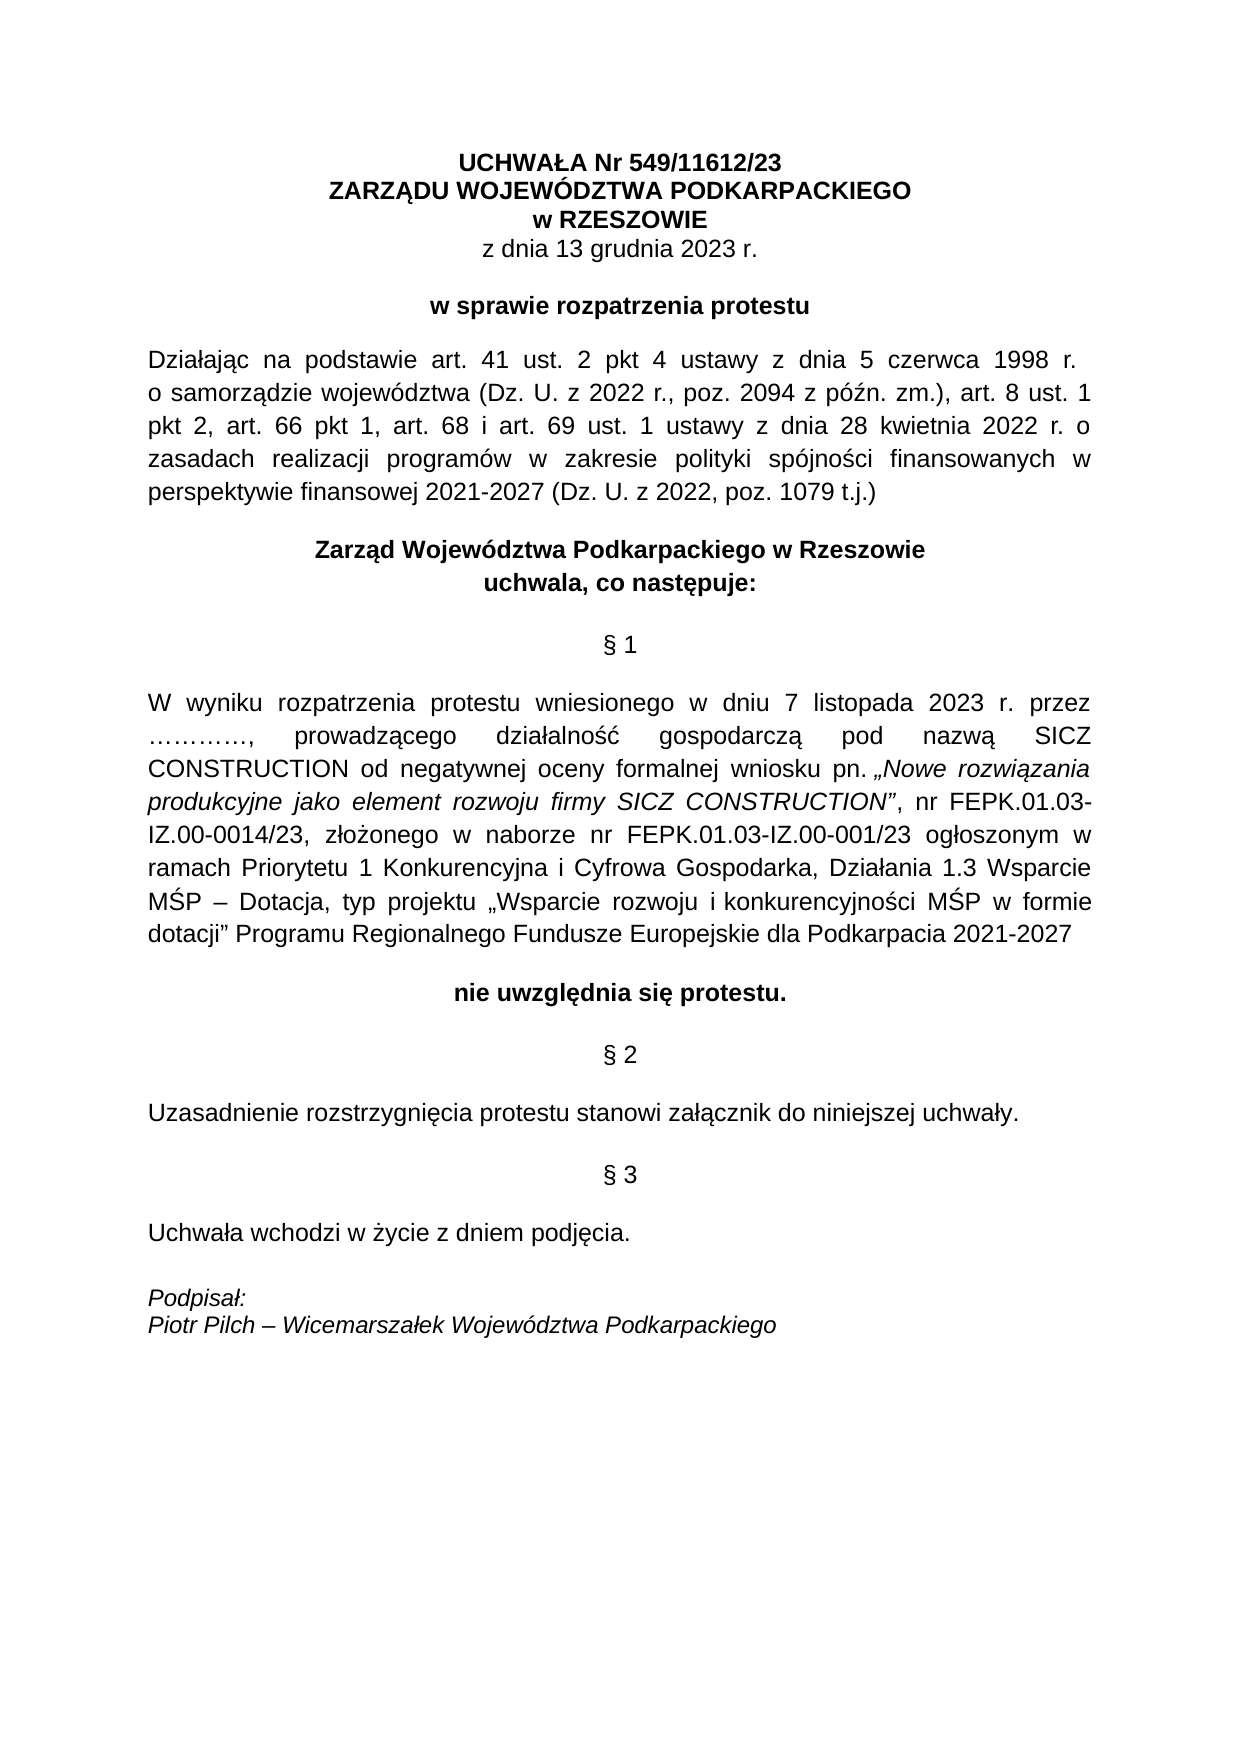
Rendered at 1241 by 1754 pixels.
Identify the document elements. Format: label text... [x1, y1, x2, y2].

subtitle w sprawie rozpatrzenia protestu [148, 291, 1093, 320]
text Podpisał: [148, 1284, 1093, 1311]
text nie uwzględnia się protestu. [148, 977, 1093, 1006]
text Piotr Pilch – Wicemarszałek Województwa Podkarpackiego [148, 1311, 1093, 1339]
subtitle § 2 [148, 1040, 1093, 1068]
text W wyniku rozpatrzenia protestu wniesionego w dniu 7 listopada 2023 r. przez …………, prowadzącego działalność gospodarczą pod nazwą SICZ CONSTRUCTION od negatywnej oceny formalnej wniosku pn. „Nowe rozwiązania produkcyjne jako element rozwoju firmy SICZ CONSTRUCTION”, nr FEPK.01.03-IZ.00-0014/23, złożonego w naborze nr FEPK.01.03-IZ.00-001/23 ogłoszonym w ramach Priorytetu 1 Konkurencyjna i Cyfrowa Gospodarka, Działania 1.3 Wsparcie MŚP – Dotacja, typ projektu „Wsparcie rozwoju i konkurencyjności MŚP w formie dotacji” Programu Regionalnego Fundusze Europejskie dla Podkarpacia 2021-2027 [148, 688, 1093, 948]
text Uzasadnienie rozstrzygnięcia protestu stanowi załącznik do niniejszej uchwały. [148, 1098, 1093, 1126]
text Uchwała wchodzi w życie z dniem podjęcia. [148, 1218, 1093, 1246]
text Działając na podstawie art. 41 ust. 2 pkt 4 ustawy z dnia 5 czerwca 1998 r. o samorządzie województwa (Dz. U. z 2022 r., poz. 2094 z późn. zm.), art. 8 ust. 1 pkt 2, art. 66 pkt 1, art. 68 i art. 69 ust. 1 ustawy z dnia 28 kwietnia 2022 r. o zasadach realizacji programów w zakresie polityki spójności finansowanych w perspektywie finansowej 2021-2027 (Dz. U. z 2022, poz. 1079 t.j.) [148, 345, 1093, 506]
text uchwala, co następuje: [148, 568, 1093, 597]
subtitle § 3 [148, 1160, 1093, 1188]
text Zarząd Województwa Podkarpackiego w Rzeszowie [148, 535, 1093, 564]
text UCHWAŁA Nr 549/11612/23 ZARZĄDU WOJEWÓDZTWA PODKARPACKIEGO w RZESZOWIE z dnia 13 grudnia 2023 r. [148, 148, 1093, 263]
subtitle § 1 [148, 630, 1093, 659]
